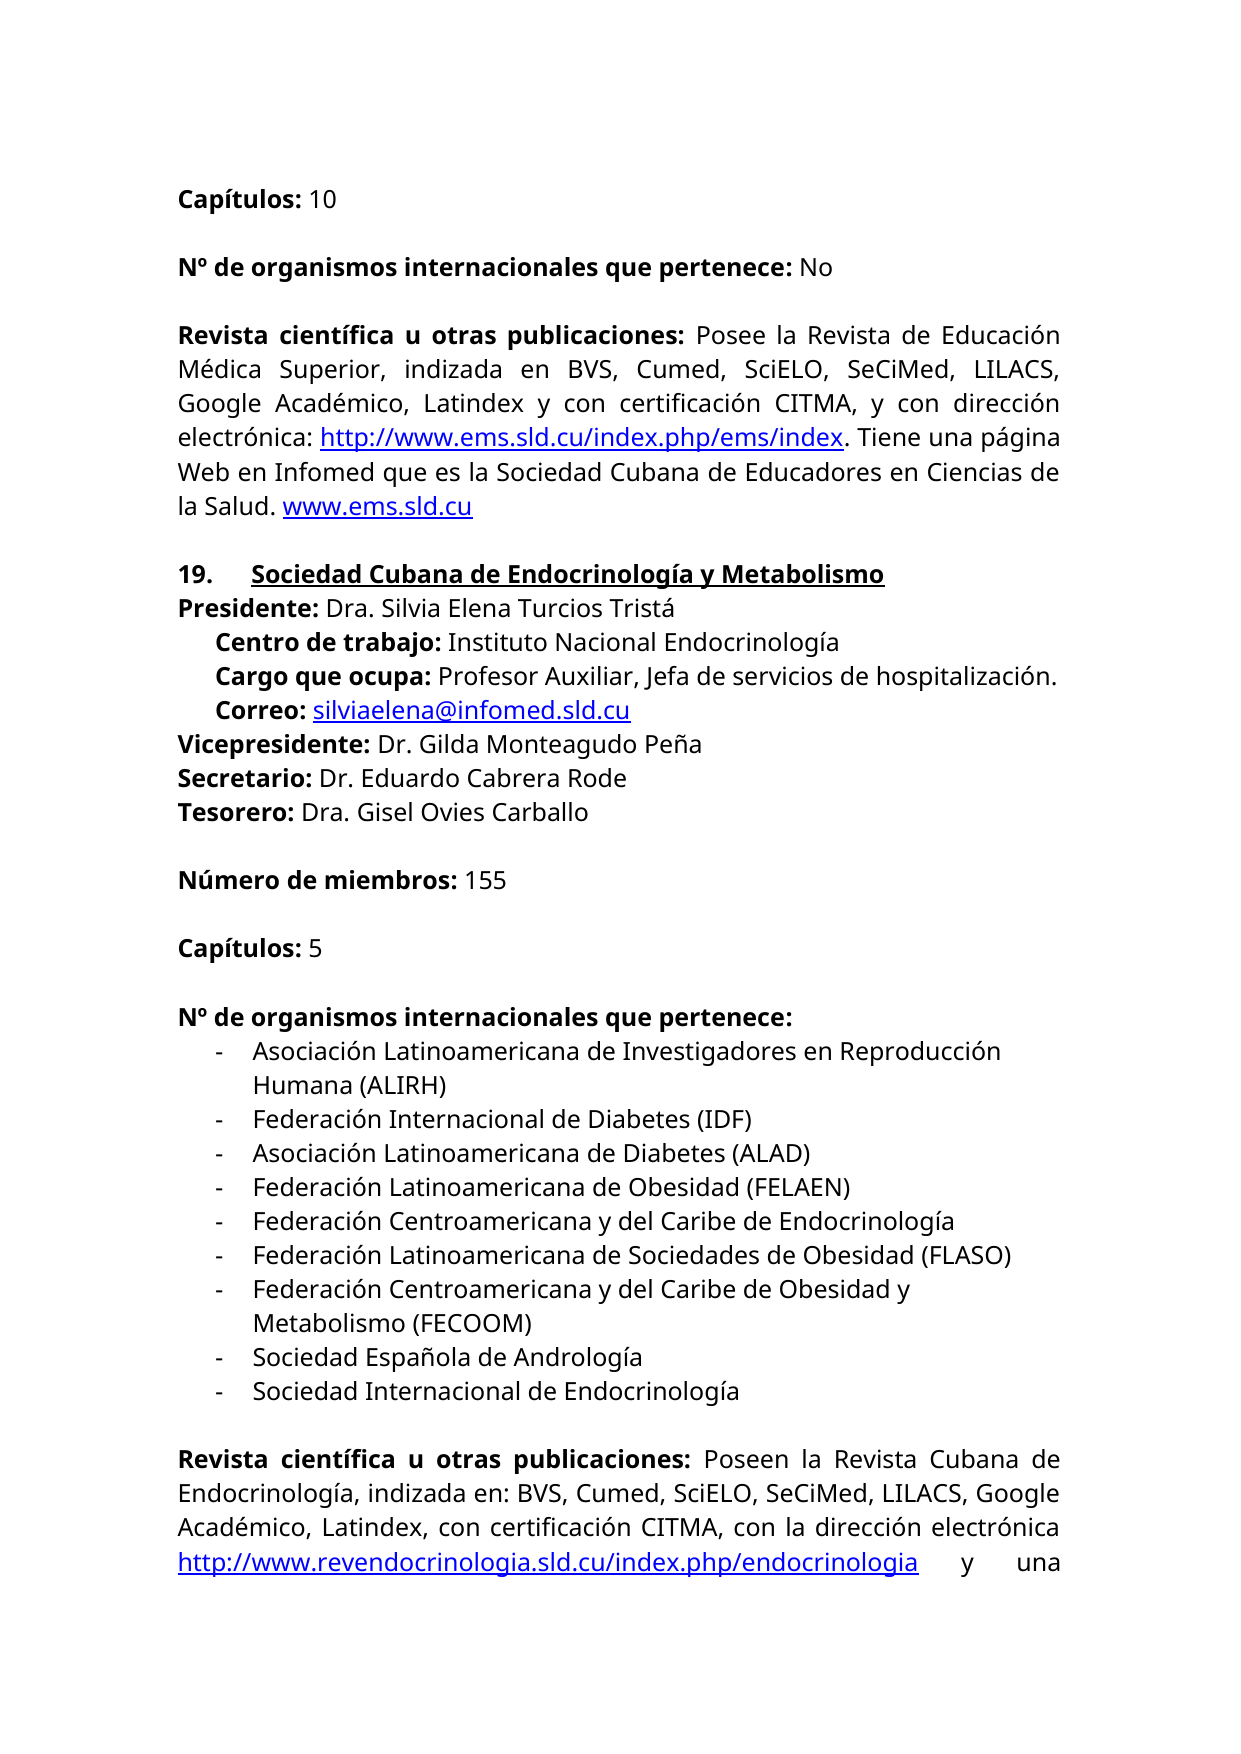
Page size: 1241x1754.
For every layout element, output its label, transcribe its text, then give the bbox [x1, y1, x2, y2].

text Capítulos: 10 [177, 182, 1061, 216]
list Sociedad Internacional de Endocrinología [215, 1374, 1061, 1408]
text Tesorero: Dra. Gisel Ovies Carballo [177, 795, 1061, 829]
text Secretario: Dr. Eduardo Cabrera Rode [177, 761, 1061, 795]
list Federación Internacional de Diabetes (IDF) [215, 1101, 1061, 1135]
list Asociación Latinoamericana de Diabetes (ALAD) [215, 1135, 1061, 1169]
list Federación Latinoamericana de Obesidad (FELAEN) [215, 1169, 1061, 1203]
text Revista científica u otras publicaciones: Posee la Revista de Educación Médica Superior, indizada en BVS, Cumed, SciELO, SeCiMed, LILACS, Google Académico, Latindex y con certificación CITMA, y con dirección electrónica: http://www.ems.sld.cu/index.php/ems/index. Tiene una página Web en Infomed que es la Sociedad Cubana de Educadores en Ciencias de la Salud. www.ems.sld.cu [177, 318, 1061, 522]
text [177, 1442, 1061, 1578]
text Capítulos: 5 [177, 931, 1061, 965]
list Federación Centroamericana y del Caribe de Endocrinología [215, 1203, 1061, 1238]
text Nº de organismos internacionales que pertenece: [177, 999, 1061, 1033]
text Presidente: Dra. Silvia Elena Turcios Tristá [177, 590, 1061, 624]
list Sociedad Española de Andrología [215, 1340, 1061, 1374]
text Vicepresidente: Dr. Gilda Monteagudo Peña [177, 727, 1061, 761]
text Cargo que ocupa: Profesor Auxiliar, Jefa de servicios de hospitalización. [215, 658, 1061, 693]
text Centro de trabajo: Instituto Nacional Endocrinología [215, 624, 1061, 658]
list Asociación Latinoamericana de Investigadores en Reproducción Humana (ALIRH) [215, 1033, 1061, 1101]
list Federación Latinoamericana de Sociedades de Obesidad (FLASO) [215, 1238, 1061, 1272]
text Nº de organismos internacionales que pertenece: No [177, 250, 1061, 284]
list Sociedad Cubana de Endocrinología y Metabolismo [177, 556, 1061, 590]
list Federación Centroamericana y del Caribe de Obesidad y Metabolismo (FECOOM) [215, 1272, 1061, 1340]
text Correo: silviaelena@infomed.sld.cu [215, 693, 1061, 727]
text Número de miembros: 155 [177, 863, 1061, 897]
